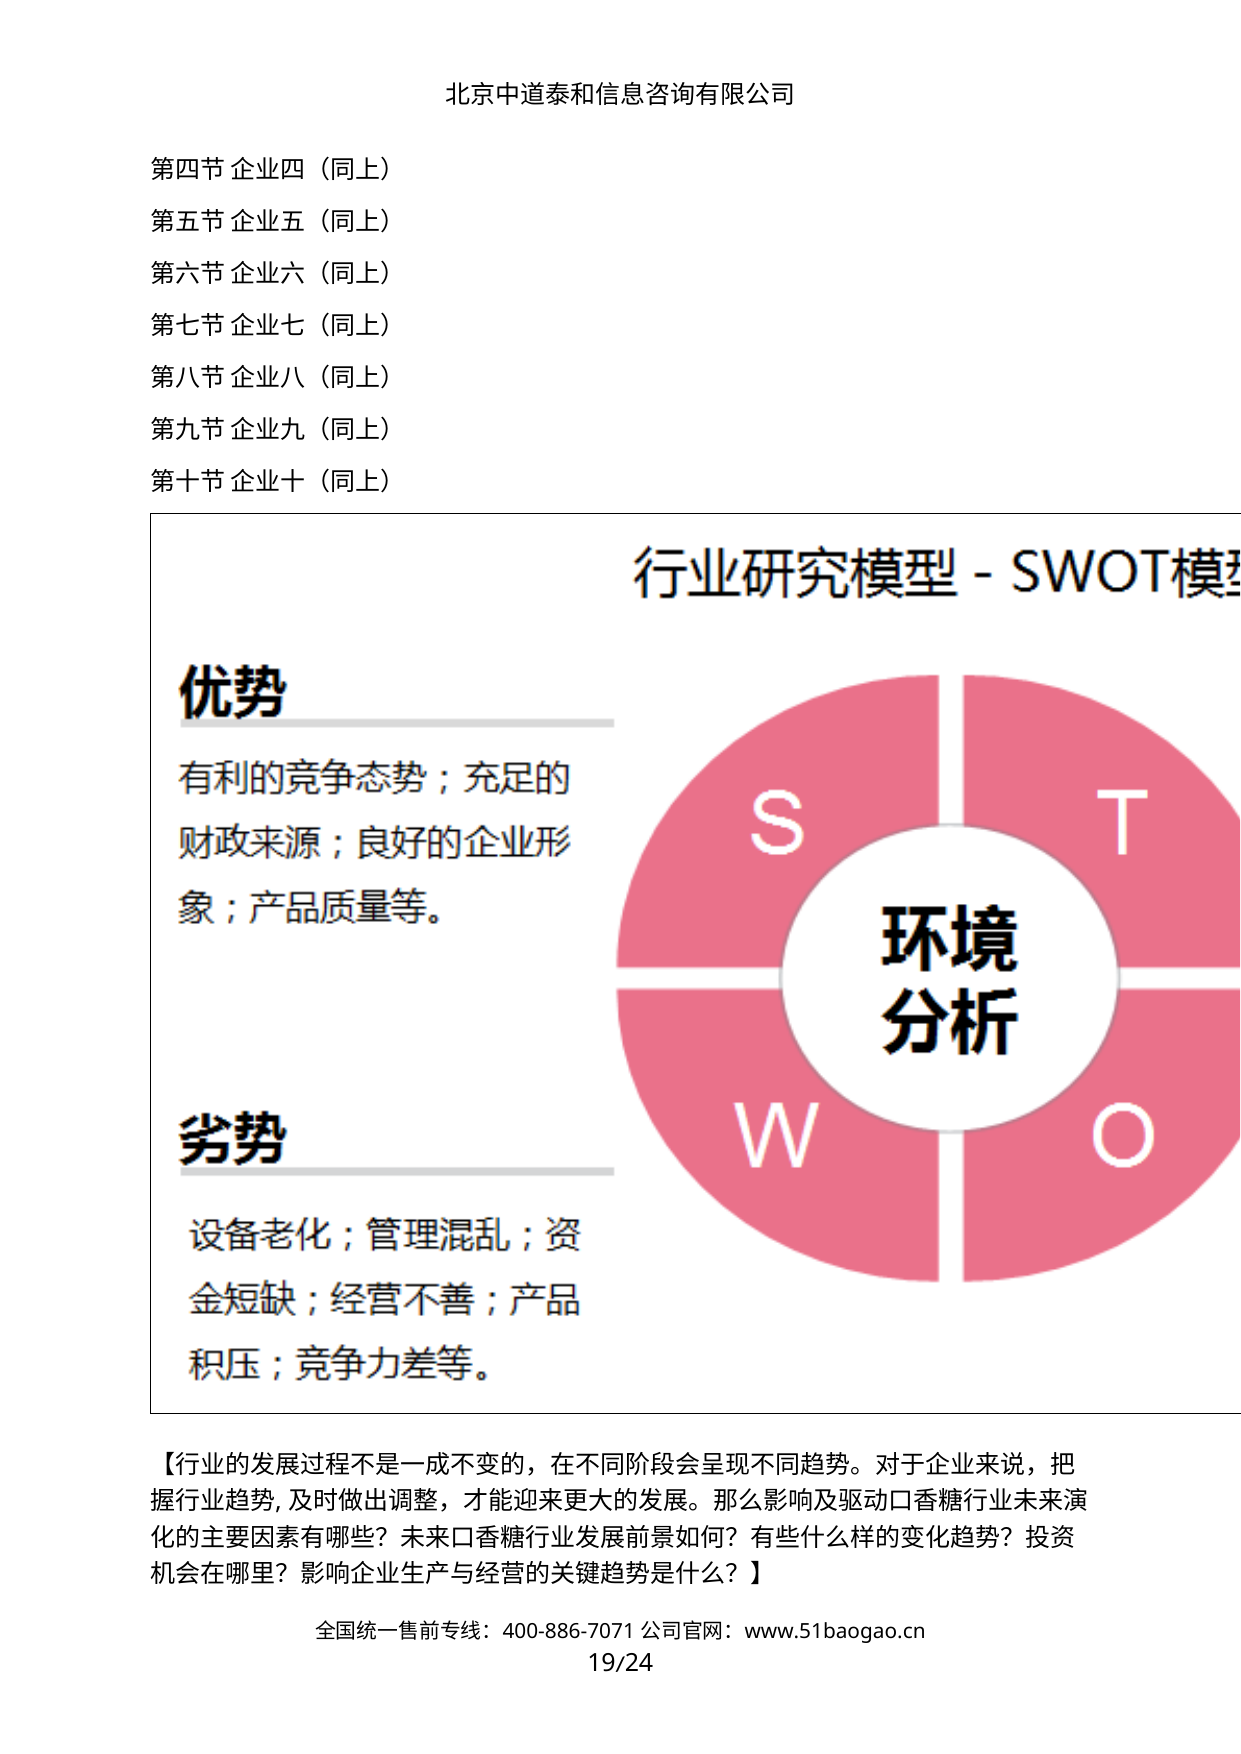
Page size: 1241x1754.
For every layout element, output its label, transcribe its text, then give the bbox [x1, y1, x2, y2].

picture [151, 514, 1241, 1413]
text 第九节 企业九（同上） [150, 409, 1090, 446]
text 第七节 企业七（同上） [150, 306, 1090, 342]
text 【行业的发展过程不是一成不变的，在不同阶段会呈现不同趋势。对于企业来说，把握行业趋势, 及时做出调整，才能迎来更大的发展。那么影响及驱动口香糖行业未来演化的主要因素有哪些？未来口香糖行业发展前景如何？有些什么样的变化趋势？投资机会在哪里？影响企业生产与经营的关键趋势是什么？】 [150, 1444, 1090, 1589]
text 第八节 企业八（同上） [150, 357, 1090, 394]
text 第四节 企业四（同上） [150, 150, 1090, 186]
text 第六节 企业六（同上） [150, 254, 1090, 290]
text 第五节 企业五（同上） [150, 202, 1090, 238]
text 第十节 企业十（同上） [150, 461, 1090, 497]
